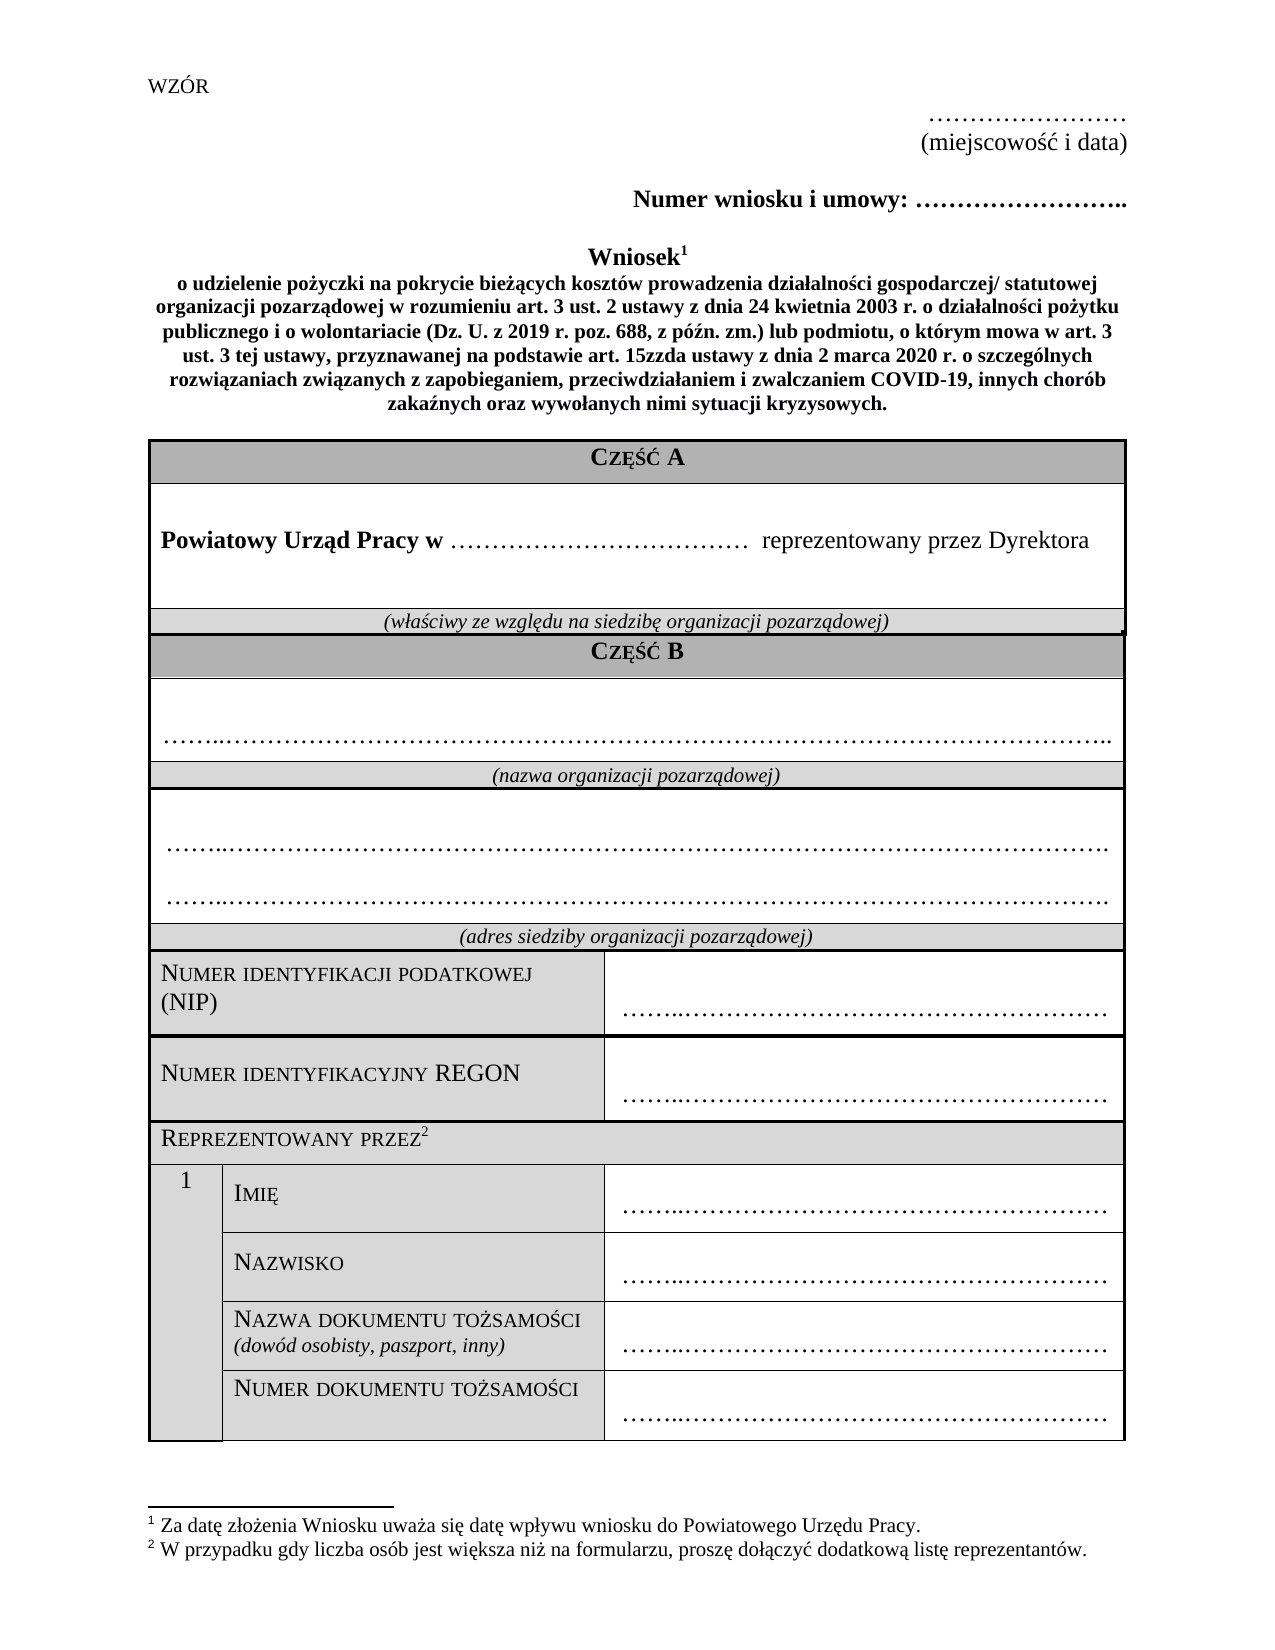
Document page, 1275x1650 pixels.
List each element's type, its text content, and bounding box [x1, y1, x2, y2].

table_header Część A [151, 442, 1124, 483]
table_cell Reprezentowany przez [151, 1123, 1123, 1164]
table_cell ……..…………………………………………… [605, 1038, 1123, 1120]
text o udzielenie pożyczki na pokrycie bieżących kosztów prowadzenia działalności gospodarczej/ statutowej organizacji pozarządowej w rozumieniu art. 3 ust. 2 ustawy z dnia 24 kwietnia 2003 r. o działalności pożytku publicznego i o wolontariacie (Dz. U. z 2019 r. poz. 688, z późn. zm.) lub podmiotu, o którym mowa w art. 3 ust. 3 tej ustawy, przyznawanej na podstawie art. 15zzda ustawy z dnia 2 marca 2020 r. o szczególnych rozwiązaniach związanych z zapobieganiem, przeciwdziałaniem i zwalczaniem COVID-19, innych chorób zakaźnych oraz wywołanych nimi sytuacji kryzysowych. [148, 270, 1127, 415]
table_cell (nazwa organizacji pozarządowej) [151, 762, 1123, 787]
table_cell Część B [151, 636, 1123, 677]
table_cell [223, 1302, 604, 1370]
table_cell Imię [223, 1165, 604, 1232]
table_cell ……..…………………………………………………………………………………………….. [151, 679, 1123, 761]
table_cell Numer identyfikacji podatkowej (NIP) [151, 952, 604, 1034]
table_cell (adres siedziby organizacji pozarządowej) [151, 924, 1123, 949]
table_cell ……..……………………………………………………………………………………………. ……..……………………………………………………………………………………………. [151, 790, 1123, 923]
table_cell (właściwy ze względu na siedzibę organizacji pozarządowej) [151, 609, 1124, 633]
text Wniosek [148, 242, 1127, 270]
table_cell ……..…………………………………………… [605, 952, 1123, 1034]
table_cell 1 [151, 1165, 222, 1440]
text …………………… [148, 98, 1127, 127]
table_cell ……..…………………………………………… [605, 1302, 1123, 1370]
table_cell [605, 1371, 1123, 1440]
text Numer wniosku i umowy: …………………….. [148, 184, 1127, 213]
table_cell ……..…………………………………………… [605, 1233, 1123, 1301]
table_cell Powiatowy Urząd Pracy w ……………………………… reprezentowany przez Dyrektora [151, 484, 1124, 608]
table_cell Numer dokumentu tożsamości [223, 1371, 604, 1440]
table_cell ……..…………………………………………… [605, 1165, 1123, 1232]
text (miejscowość i data) [886, 127, 1127, 155]
table_cell Numer identyfikacyjny REGON [151, 1038, 604, 1120]
table_cell Nazwisko [223, 1233, 604, 1301]
